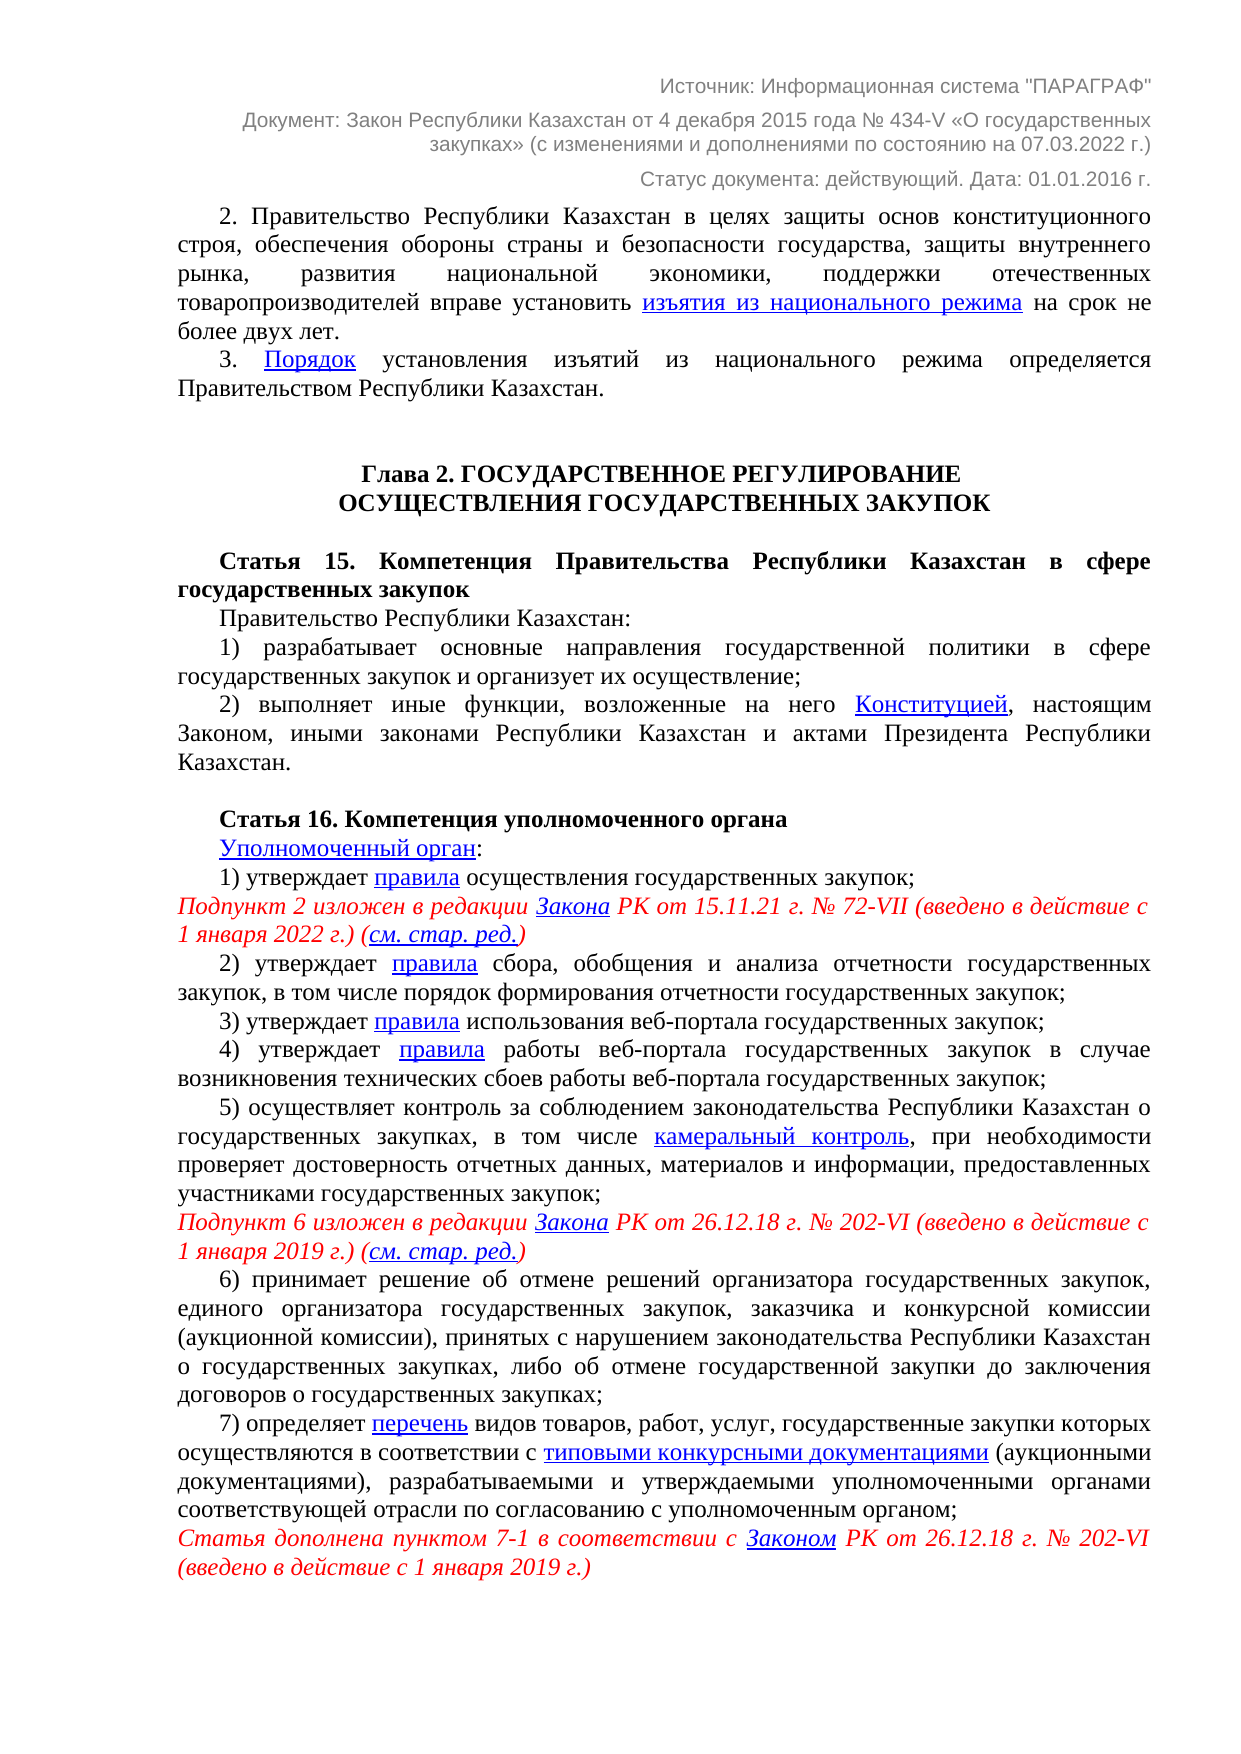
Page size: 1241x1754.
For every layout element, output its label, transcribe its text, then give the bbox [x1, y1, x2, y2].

text 1) разрабатывает основные направления государственной политики в сфере государственных закупок и организует их осуществление; [177, 632, 1152, 689]
text 3. Порядок установления изъятий из национального режима определяется Правительством Республики Казахстан. [177, 344, 1152, 402]
text Статья 15. Компетенция Правительства Республики Казахстан в сфере государственных закупок [177, 546, 1152, 603]
text Подпункт 6 изложен в редакции Закона РК от 26.12.18 г. № 202-VI (введено в действие с 1 января 2019 г.) (см. стар. ред.) [177, 1207, 1152, 1264]
text Подпункт 2 изложен в редакции Закона РК от 15.11.21 г. № 72-VIІ (введено в действие с 1 января 2022 г.) (см. стар. ред.) [177, 891, 1152, 948]
text 2) выполняет иные функции, возложенные на него Конституцией, настоящим Законом, иными законами Республики Казахстан и актами Президента Республики Казахстан. [177, 689, 1152, 776]
text Статья 16. Компетенция уполномоченного органа [177, 804, 1152, 833]
text 6) принимает решение об отмене решений организатора государственных закупок, единого организатора государственных закупок, заказчика и конкурсной комиссии (аукционной комиссии), принятых с нарушением законодательства Республики Казахстан о государственных закупках, либо об отмене государственной закупки до заключения договоров о государственных закупках; [177, 1264, 1152, 1408]
text Глава 2. ГОСУДАРСТВЕННОЕ РЕГУЛИРОВАНИЕ ОСУЩЕСТВЛЕНИЯ ГОСУДАРСТВЕННЫХ ЗАКУПОК [177, 459, 1152, 517]
text 2. Правительство Республики Казахстан в целях защиты основ конституционного строя, обеспечения обороны страны и безопасности государства, защиты внутреннего рынка, развития национальной экономики, поддержки отечественных товаропроизводителей вправе установить изъятия из национального режима на срок не более двух лет. [177, 201, 1152, 344]
text 5) осуществляет контроль за соблюдением законодательства Республики Казахстан о государственных закупках, в том числе камеральный контроль, при необходимости проверяет достоверность отчетных данных, материалов и информации, предоставленных участниками государственных закупок; [177, 1092, 1152, 1207]
text Статья дополнена пунктом 7-1 в соответствии с Законом РК от 26.12.18 г. № 202-VI (введено в действие с 1 января 2019 г.) [177, 1523, 1152, 1581]
text Правительство Республики Казахстан: [177, 603, 1152, 632]
text 7) определяет перечень видов товаров, работ, услуг, государственные закупки которых осуществляются в соответствии с типовыми конкурсными документациями (аукционными документациями), разрабатываемыми и утверждаемыми уполномоченными органами соответствующей отрасли по согласованию с уполномоченным органом; [177, 1408, 1152, 1523]
text 4) утверждает правила работы веб-портала государственных закупок в случае возникновения технических сбоев работы веб-портала государственных закупок; [177, 1034, 1152, 1092]
text 2) утверждает правила сбора, обобщения и анализа отчетности государственных закупок, в том числе порядок формирования отчетности государственных закупок; [177, 948, 1152, 1006]
text 3) утверждает правила использования веб-портала государственных закупок; [177, 1006, 1152, 1034]
text 1) утверждает правила осуществления государственных закупок; [177, 862, 1152, 891]
text Уполномоченный орган: [177, 833, 1152, 862]
